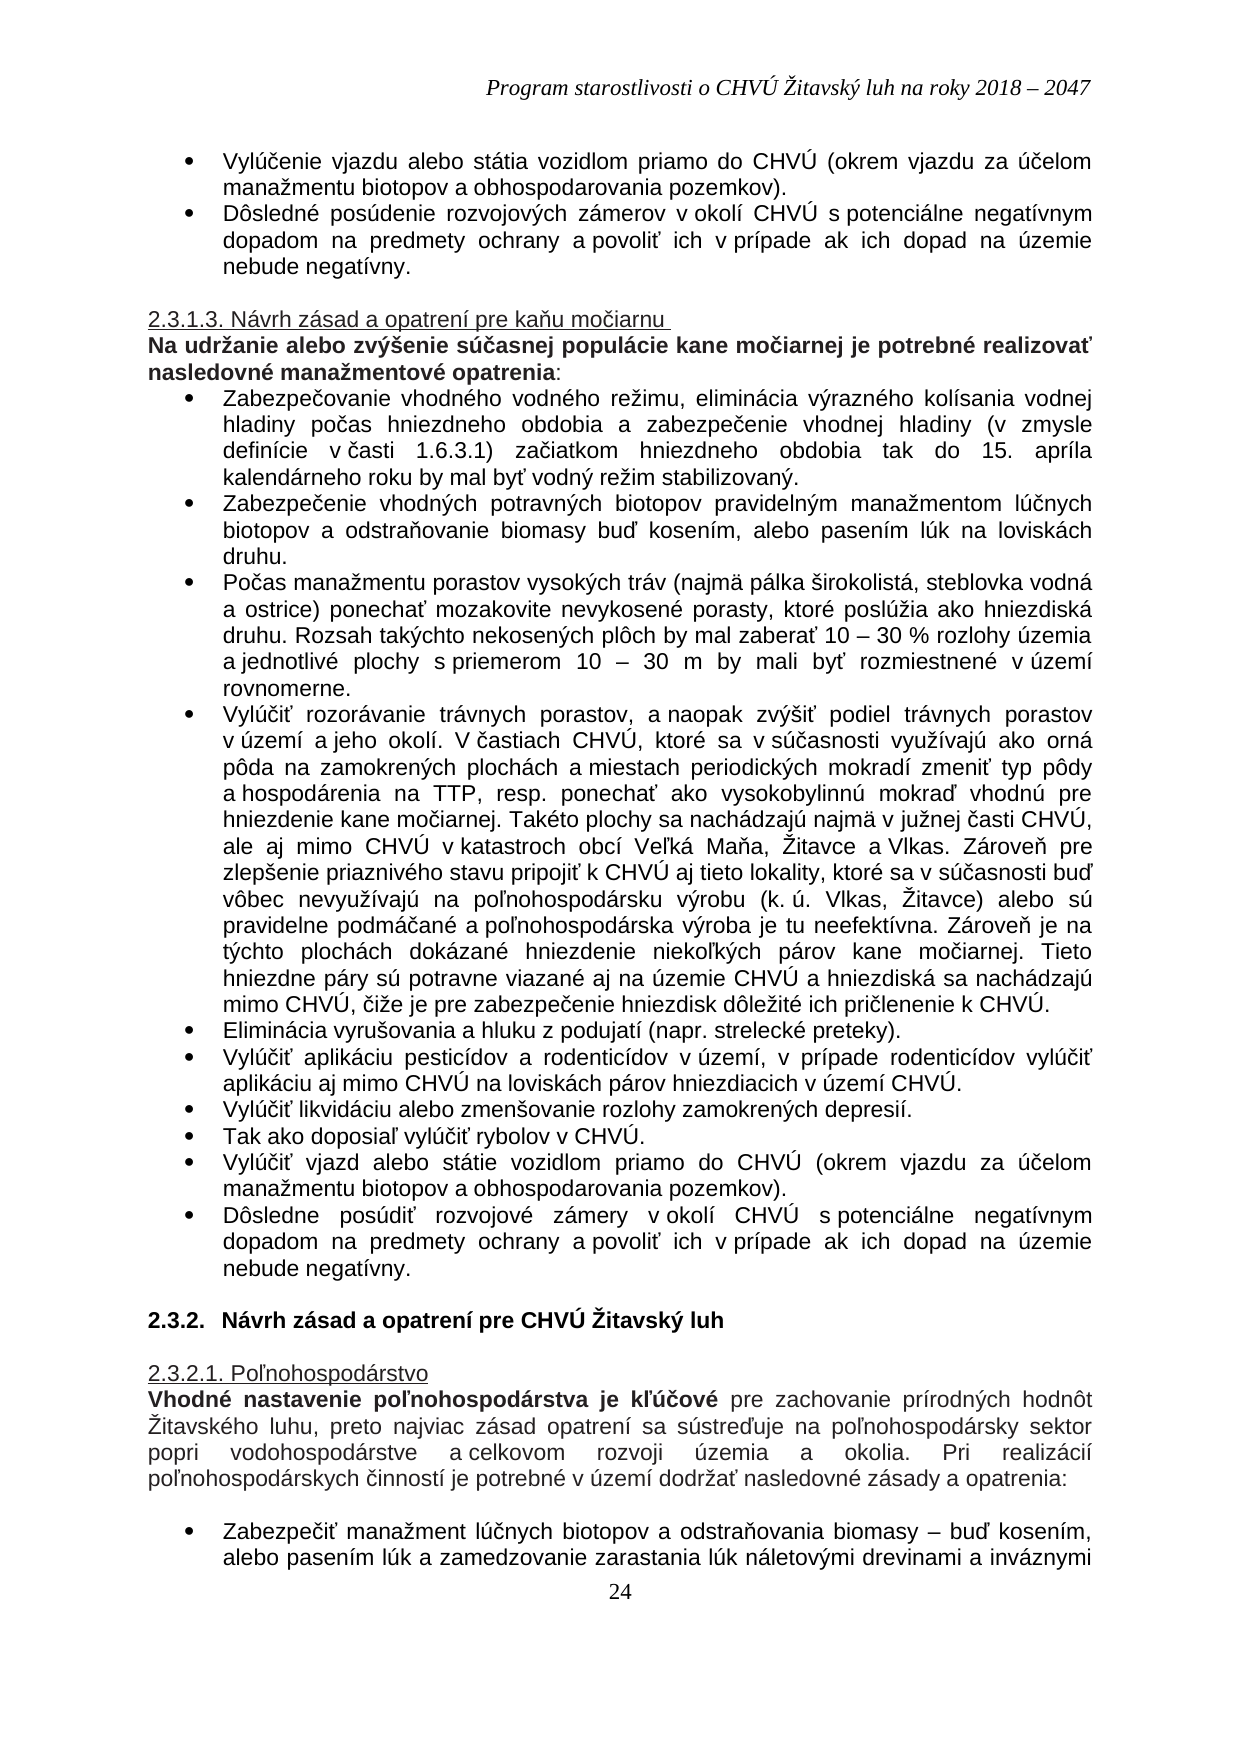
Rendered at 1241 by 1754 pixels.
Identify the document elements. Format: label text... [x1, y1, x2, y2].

list Tak ako doposiaľ vylúčiť rybolov v CHVÚ. [185, 1123, 1093, 1149]
list Vylúčiť aplikáciu pesticídov a rodenticídov v území, v prípade rodenticídov vylúčiť aplikáciu aj mimo CHVÚ na loviskách párov hniezdiacich v území CHVÚ. [185, 1044, 1093, 1096]
list 2.3.1.3. Návrh zásad a opatrení pre kaňu močiarnu [148, 306, 1093, 332]
list Zabezpečenie vhodných potravných biotopov pravidelným manažmentom lúčnych biotopov a odstraňovanie biomasy buď kosením, alebo pasením lúk na loviskách druhu. [185, 490, 1093, 569]
list Vylúčiť likvidáciu alebo zmenšovanie rozlohy zamokrených depresií. [185, 1096, 1093, 1123]
list Vylúčenie vjazdu alebo státia vozidlom priamo do CHVÚ (okrem vjazdu za účelom manažmentu biotopov a obhospodarovania pozemkov). [185, 148, 1093, 200]
list Dôsledné posúdenie rozvojových zámerov v okolí CHVÚ s potenciálne negatívnym dopadom na predmety ochrany a povoliť ich v prípade ak ich dopad na územie nebude negatívny. [185, 200, 1093, 279]
list Vylúčiť rozorávanie trávnych porastov, a naopak zvýšiť podiel trávnych porastov v území a jeho okolí. V častiach CHVÚ, ktoré sa v súčasnosti využívajú ako orná pôda na zamokrených plochách a miestach periodických mokradí zmeniť typ pôdy a hospodárenia na TTP, resp. ponechať ako vysokobylinnú mokraď vhodnú pre hniezdenie kane močiarnej. Takéto plochy sa nachádzajú najmä v južnej časti CHVÚ, ale aj mimo CHVÚ v katastroch obcí Veľká Maňa, Žitavce a Vlkas. Zároveň pre zlepšenie priaznivého stavu pripojiť k CHVÚ aj tieto lokality, ktoré sa v súčasnosti buď vôbec nevyužívajú na poľnohospodársku výrobu (k. ú. Vlkas, Žitavce) alebo sú pravidelne podmáčané a poľnohospodárska výroba je tu neefektívna. Zároveň je na týchto plochách dokázané hniezdenie niekoľkých párov kane močiarnej. Tieto hniezdne páry sú potravne viazané aj na územie CHVÚ a hniezdiská sa nachádzajú mimo CHVÚ, čiže je pre zabezpečenie hniezdisk dôležité ich pričlenenie k CHVÚ. [185, 701, 1093, 1017]
list 2.3.2.1. Poľnohospodárstvo [148, 1360, 1093, 1386]
text Vhodné nastavenie poľnohospodárstva je kľúčové pre zachovanie prírodných hodnôt Žitavského luhu, preto najviac zásad opatrení sa sústreďuje na poľnohospodársky sektor popri vodohospodárstve a celkovom rozvoji územia a okolia. Pri realizácií poľnohospodárskych činností je potrebné v území dodržať nasledovné zásady a opatrenia: [148, 1386, 1093, 1492]
list Eliminácia vyrušovania a hluku z podujatí (napr. strelecké preteky). [185, 1017, 1093, 1044]
text Na udržanie alebo zvýšenie súčasnej populácie kane močiarnej je potrebné realizovať nasledovné manažmentové opatrenia: [148, 332, 1093, 385]
list Počas manažmentu porastov vysokých tráv (najmä pálka širokolistá, steblovka vodná a ostrice) ponechať mozakovite nevykosené porasty, ktoré poslúžia ako hniezdiská druhu. Rozsah takýchto nekosených plôch by mal zaberať 10 – 30 % rozlohy územia a jednotlivé plochy s priemerom 10 – 30 m by mali byť rozmiestnené v území rovnomerne. [185, 569, 1093, 701]
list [185, 1518, 1093, 1571]
list Dôsledne posúdiť rozvojové zámery v okolí CHVÚ s potenciálne negatívnym dopadom na predmety ochrany a povoliť ich v prípade ak ich dopad na územie nebude negatívny. [185, 1202, 1093, 1281]
list 2.3.2. Návrh zásad a opatrení pre CHVÚ Žitavský luh [148, 1307, 1093, 1333]
list Zabezpečovanie vhodného vodného režimu, eliminácia výrazného kolísania vodnej hladiny počas hniezdneho obdobia a zabezpečenie vhodnej hladiny (v zmysle definície v časti 1.6.3.1) začiatkom hniezdneho obdobia tak do 15. apríla kalendárneho roku by mal byť vodný režim stabilizovaný. [185, 385, 1093, 490]
list Vylúčiť vjazd alebo státie vozidlom priamo do CHVÚ (okrem vjazdu za účelom manažmentu biotopov a obhospodarovania pozemkov). [185, 1149, 1093, 1202]
